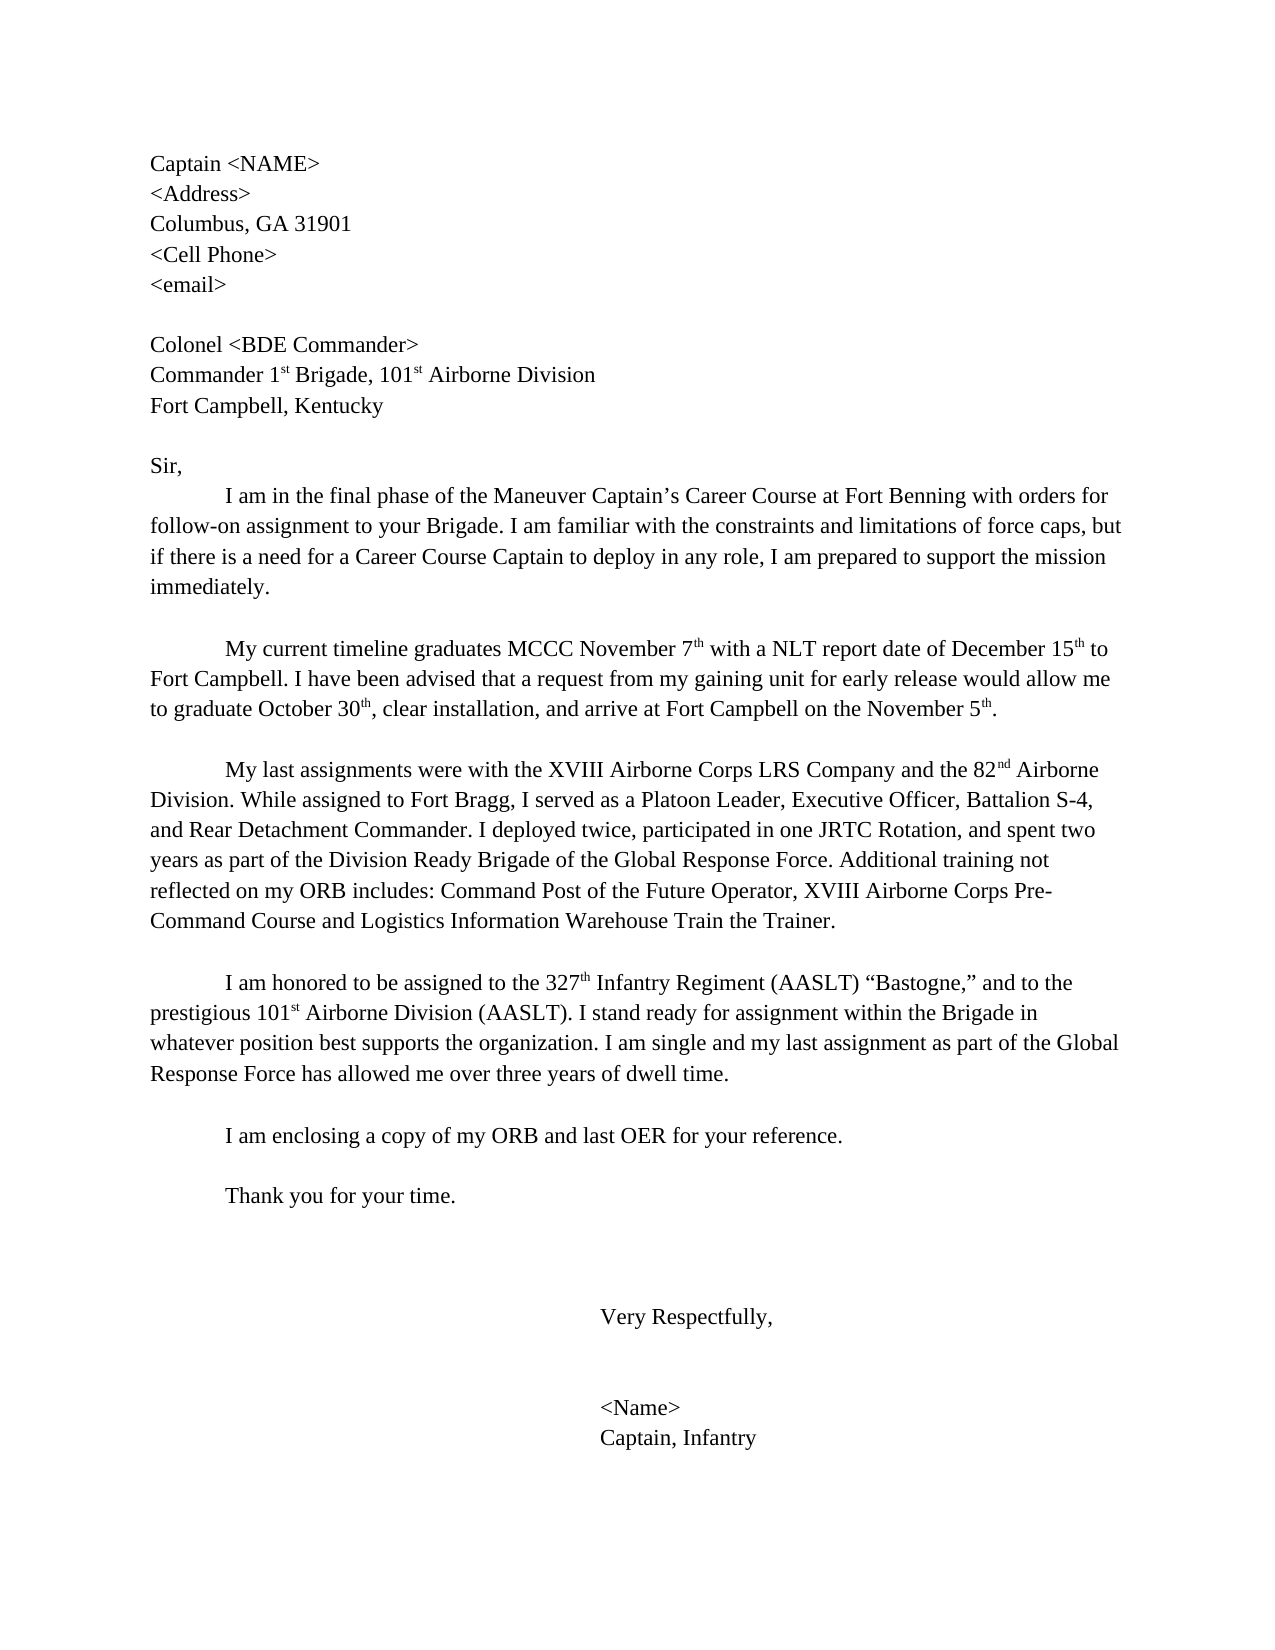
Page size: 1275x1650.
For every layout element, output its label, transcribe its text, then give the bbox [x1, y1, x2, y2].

text Sir, [150, 452, 1125, 478]
text I am in the final phase of the Maneuver Captain’s Career Course at Fort Benning with orders for follow-on assignment to your Brigade. I am familiar with the constraints and limitations of force caps, but if there is a need for a Career Course Captain to deploy in any role, I am prepared to support the mission immediately. [150, 482, 1125, 599]
text Fort Campbell, Kentucky [150, 392, 1125, 418]
text <Cell Phone> [150, 241, 1125, 267]
text Very Respectfully, [525, 1303, 1125, 1329]
text I am honored to be assigned to the 327th Infantry Regiment (AASLT) “Bastogne,” and to the prestigious 101st Airborne Division (AASLT). I stand ready for assignment within the Brigade in whatever position best supports the organization. I am single and my last assignment as part of the Global Response Force has allowed me over three years of dwell time. [150, 969, 1125, 1086]
text Commander 1st Brigade, 101st Airborne Division [150, 361, 1125, 388]
text Columbus, GA 31901 [150, 210, 1125, 237]
text Captain, Infantry [525, 1424, 1125, 1450]
text My current timeline graduates MCCC November 7th with a NLT report date of December 15th to Fort Campbell. I have been advised that a request from my gaining unit for early release would allow me to graduate October 30th, clear installation, and arrive at Fort Campbell on the November 5th. [150, 635, 1125, 722]
text Captain <NAME> [150, 150, 1125, 176]
text <Name> [525, 1393, 1125, 1420]
text Colonel <BDE Commander> [150, 331, 1125, 358]
text <email> [150, 271, 1125, 297]
text Thank you for your time. [150, 1182, 1125, 1208]
text <Address> [150, 180, 1125, 207]
text I am enclosing a copy of my ORB and last OER for your reference. [150, 1122, 1125, 1148]
text My last assignments were with the XVIII Airborne Corps LRS Company and the 82nd Airborne Division. While assigned to Fort Bragg, I served as a Platoon Leader, Executive Officer, Battalion S-4, and Rear Detachment Commander. I deployed twice, participated in one JRTC Rotation, and spent two years as part of the Division Ready Brigade of the Global Response Force. Additional training not reflected on my ORB includes: Command Post of the Future Operator, XVIII Airborne Corps Pre-Command Course and Logistics Information Warehouse Train the Trainer. [150, 756, 1125, 933]
